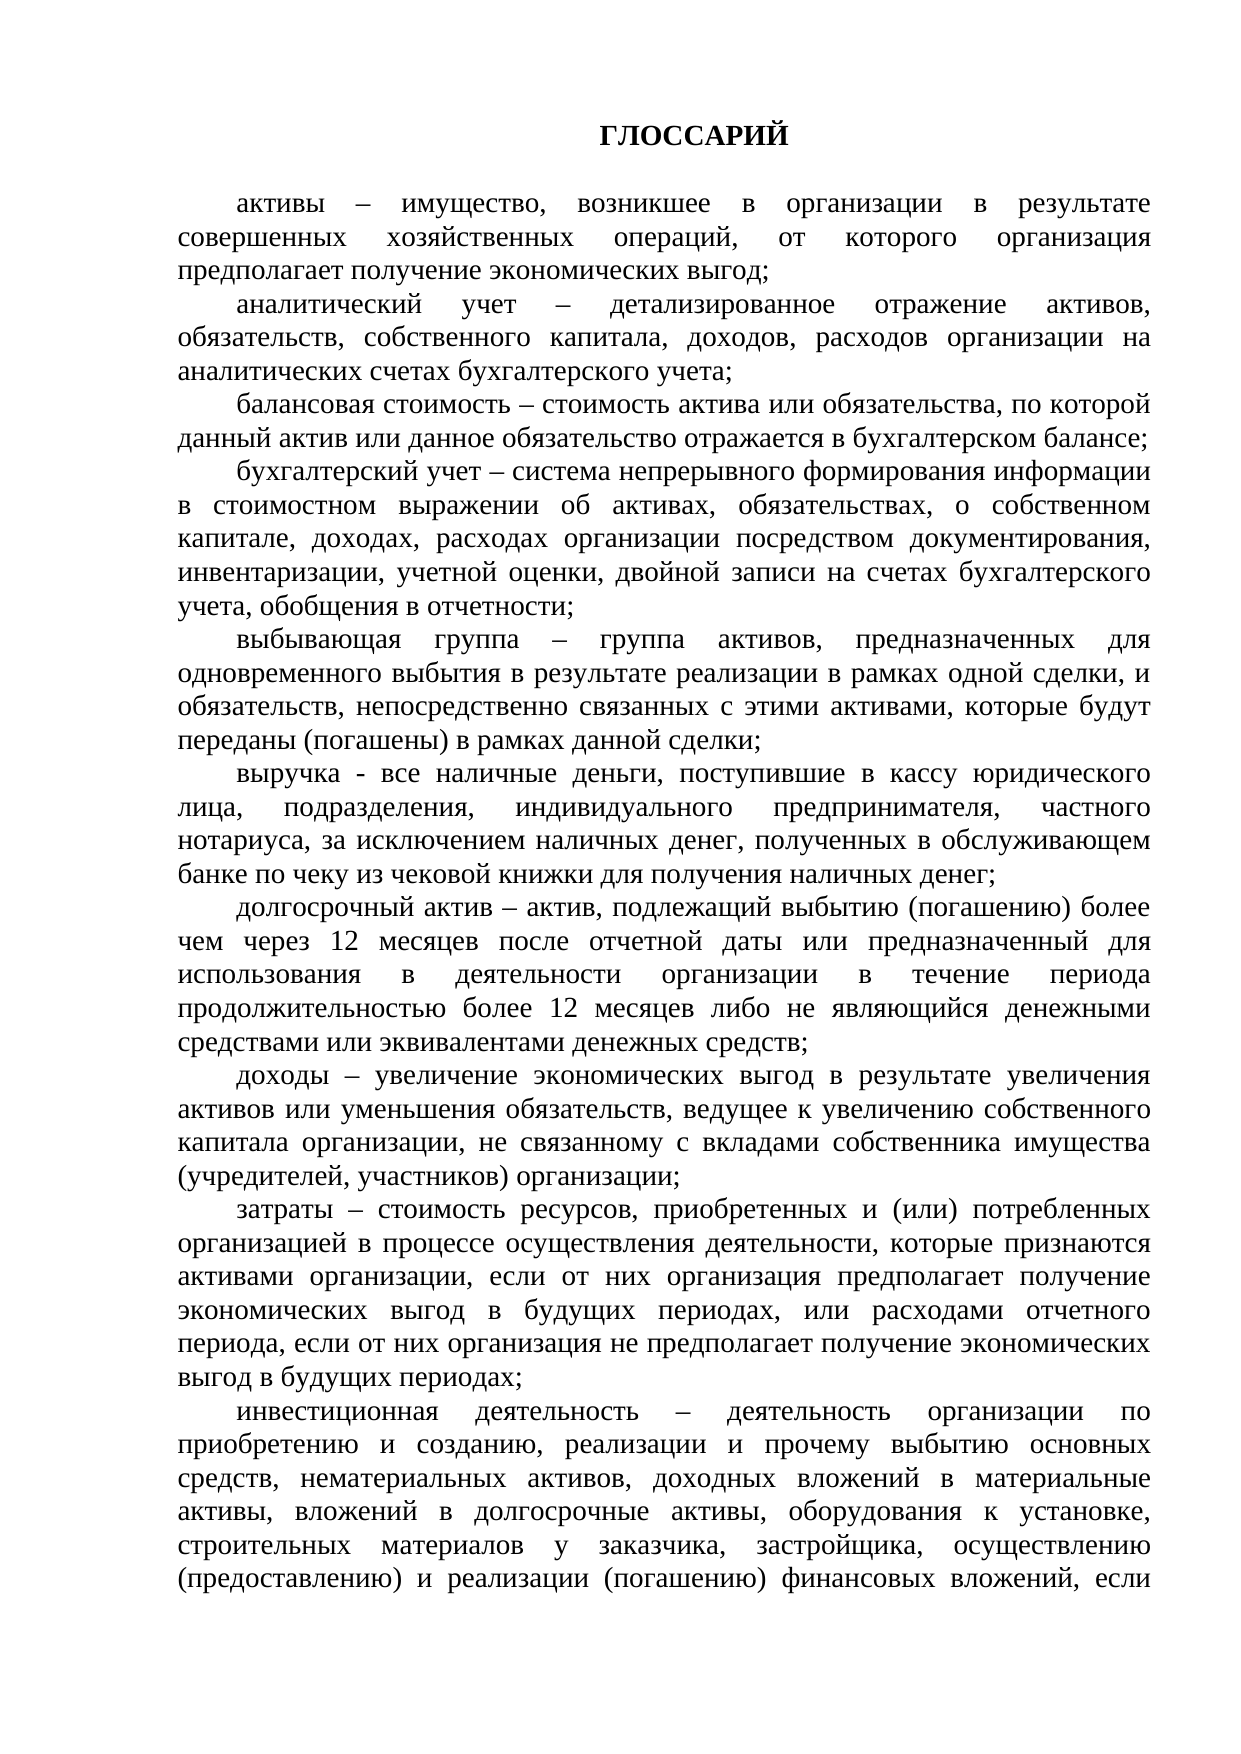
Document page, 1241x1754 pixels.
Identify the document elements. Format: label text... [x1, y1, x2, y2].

text ГЛОССАРИЙ [177, 118, 1152, 152]
text активы – имущество, возникшее в организации в результате совершенных хозяйственных операций, от которого организация предполагает получение экономических выгод; [177, 185, 1152, 286]
text выручка - все наличные деньги, поступившие в кассу юридического лица, подразделения, индивидуального предпринимателя, частного нотариуса, за исключением наличных денег, полученных в обслуживающем банке по чеку из чековой книжки для получения наличных денег; [177, 755, 1152, 889]
text доходы – увеличение экономических выгод в результате увеличения активов или уменьшения обязательств, ведущее к увеличению собственного капитала организации, не связанному с вкладами собственника имущества (учредителей, участников) организации; [177, 1057, 1152, 1191]
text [177, 1393, 1152, 1594]
text затраты – стоимость ресурсов, приобретенных и (или) потребленных организацией в процессе осуществления деятельности, которые признаются активами организации, если от них организация предполагает получение экономических выгод в будущих периодах, или расходами отчетного периода, если от них организация не предполагает получение экономических выгод в будущих периодах; [177, 1191, 1152, 1393]
text балансовая стоимость – стоимость актива или обязательства, по которой данный актив или данное обязательство отражается в бухгалтерском балансе; [177, 386, 1152, 453]
text выбывающая группа – группа активов, предназначенных для одновременного выбытия в результате реализации в рамках одной сделки, и обязательств, непосредственно связанных с этими активами, которые будут переданы (погашены) в рамках данной сделки; [177, 621, 1152, 755]
text аналитический учет – детализированное отражение активов, обязательств, собственного капитала, доходов, расходов организации на аналитических счетах бухгалтерского учета; [177, 286, 1152, 386]
text долгосрочный актив – актив, подлежащий выбытию (погашению) более чем через 12 месяцев после отчетной даты или предназначенный для использования в деятельности организации в течение периода продолжительностью более 12 месяцев либо не являющийся денежными средствами или эквивалентами денежных средств; [177, 889, 1152, 1057]
text бухгалтерский учет – система непрерывного формирования информации в стоимостном выражении об активах, обязательствах, о собственном капитале, доходах, расходах организации посредством документирования, инвентаризации, учетной оценки, двойной записи на счетах бухгалтерского учета, обобщения в отчетности; [177, 453, 1152, 621]
